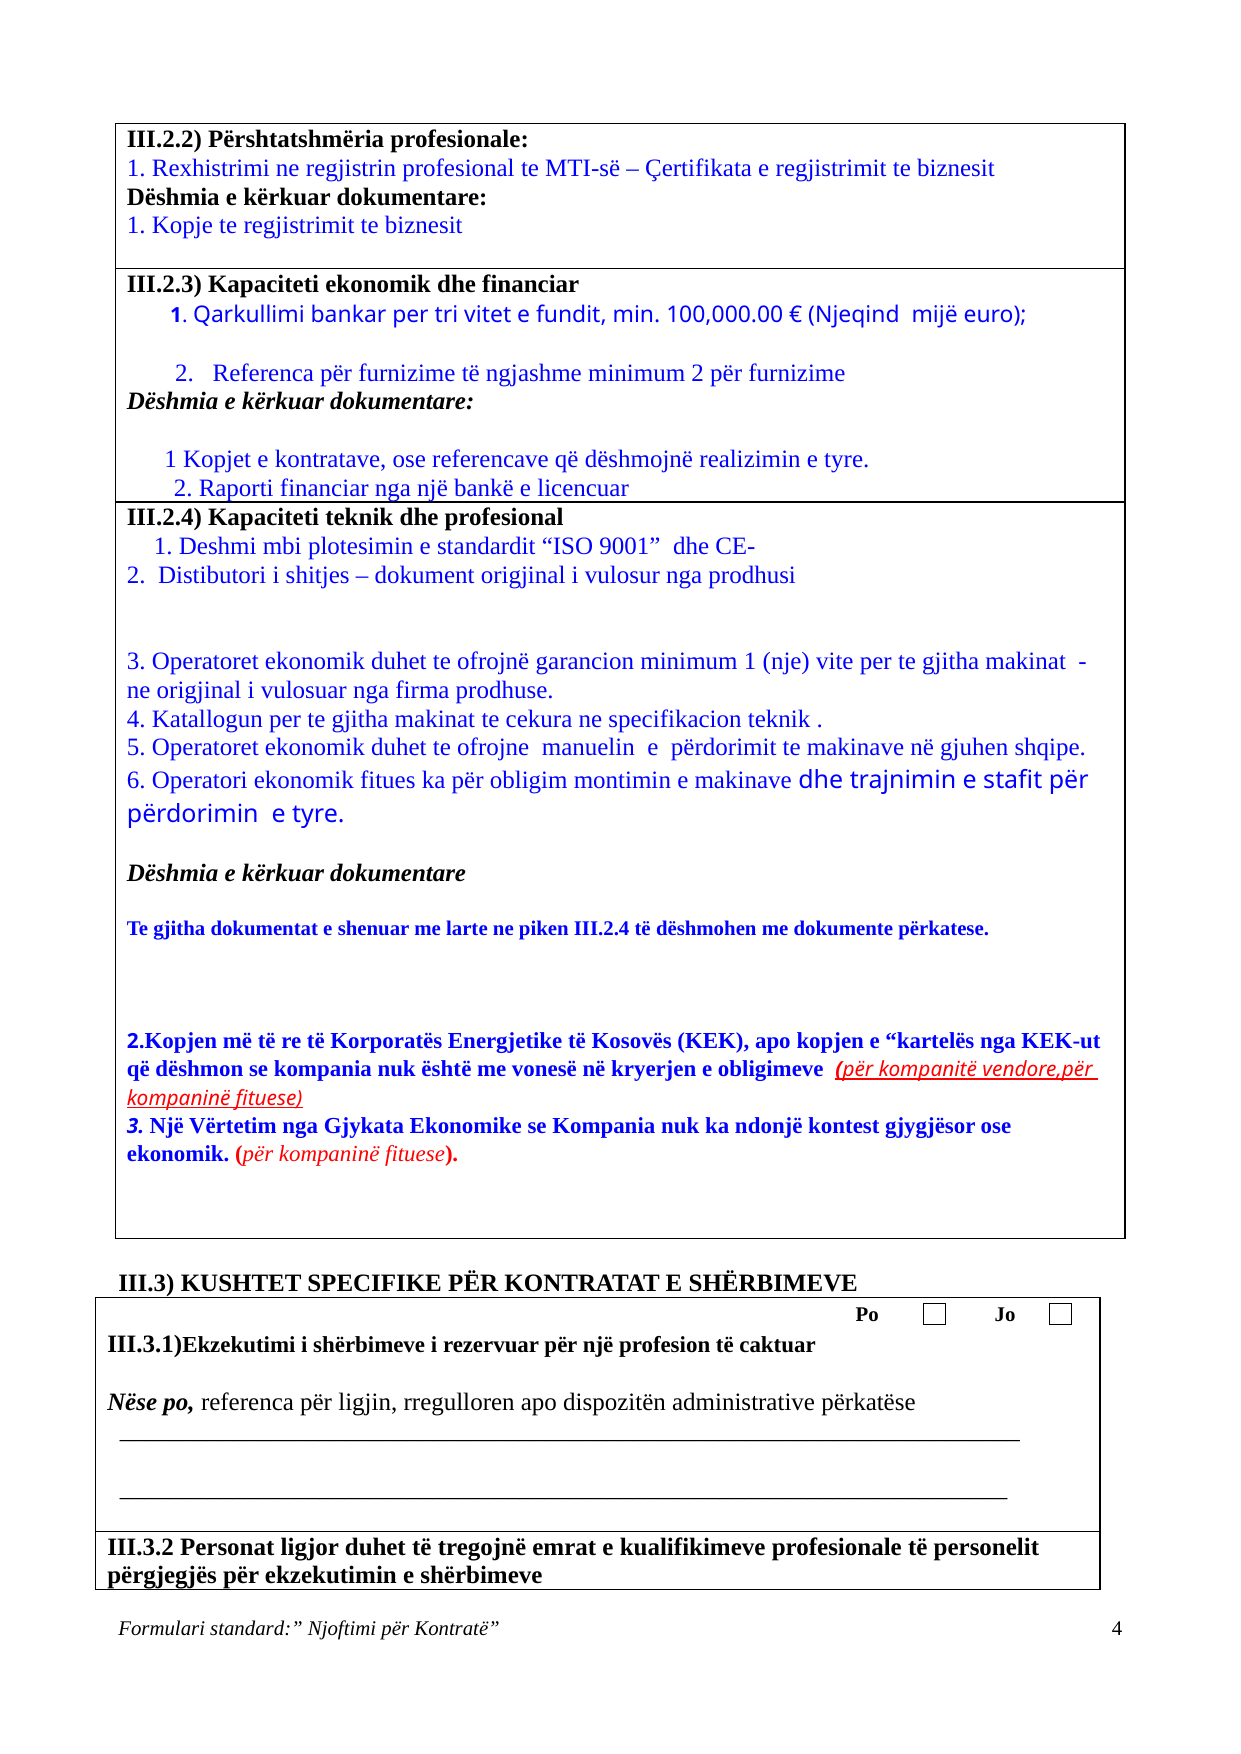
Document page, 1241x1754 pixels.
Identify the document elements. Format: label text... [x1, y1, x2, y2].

text III.3) KUSHTET SPECIFIKE PËR KONTRATAT E SHËRBIMEVE [118, 1268, 1122, 1297]
table_cell III.2.2) Përshtatshmëria profesionale: 1. Rexhistrimi ne regjistrin profesional te MTI-së – Çertifikata e regjistrimit te biznesit Dëshmia e kërkuar dokumentare: 1. Kopje te regjistrimit te biznesit [116, 124, 1124, 268]
table_header III.3.1)Ekzekutimi i shërbimeve i rezervuar për një profesion të caktuar Nëse po, referenca për ligjin, rregulloren apo dispozitën administrative përkatëse ________________________________________________________________________ _______________________________________________________________________ [96, 1298, 1099, 1531]
table_cell III.2.4) Kapaciteti teknik dhe profesional 1. Deshmi mbi plotesimin e standardit “ISO 9001” dhe CE- 2. Distibutori i shitjes – dokument origjinal i vulosur nga prodhusi 3. Operatoret ekonomik duhet te ofrojnë garancion minimum 1 (nje) vite per te gjitha makinat - ne origjinal i vulosuar nga firma prodhuse. 4. Katallogun per te gjitha makinat te cekura ne specifikacion teknik . 5. Operatoret ekonomik duhet te ofrojne manuelin e përdorimit te makinave në gjuhen shqipe. 6. Operatori ekonomik fitues ka për obligim montimin e makinave dhe trajnimin e stafit për përdorimin e tyre. Dëshmia e kërkuar dokumentare Te gjitha dokumentat e shenuar me larte ne piken III.2.4 të dëshmohen me dokumente përkatese. 2.Kopjen më të re të Korporatës Energjetike të Kosovës (KEK), apo kopjen e “kartelës nga KEK-ut që dëshmon se kompania nuk është me vonesë në kryerjen e obligimeve (për kompanitë vendore,për kompaninë fituese) 3. Një Vërtetim nga Gjykata Ekonomike se Kompania nuk ka ndonjë kontest gjygjësor ose ekonomik. (për kompaninë fituese). [116, 503, 1124, 1238]
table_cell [96, 1532, 1099, 1589]
table_cell III.2.3) Kapaciteti ekonomik dhe financiar 1. Qarkullimi bankar per tri vitet e fundit, min. 100,000.00 € (Njeqind mijë euro); Referenca për furnizime të ngjashme minimum 2 për furnizime Dëshmia e kërkuar dokumentare: 1 Kopjet e kontratave, ose referencave që dëshmojnë realizimin e tyre. 2. Raporti financiar nga një bankë e licencuar [116, 269, 1124, 501]
